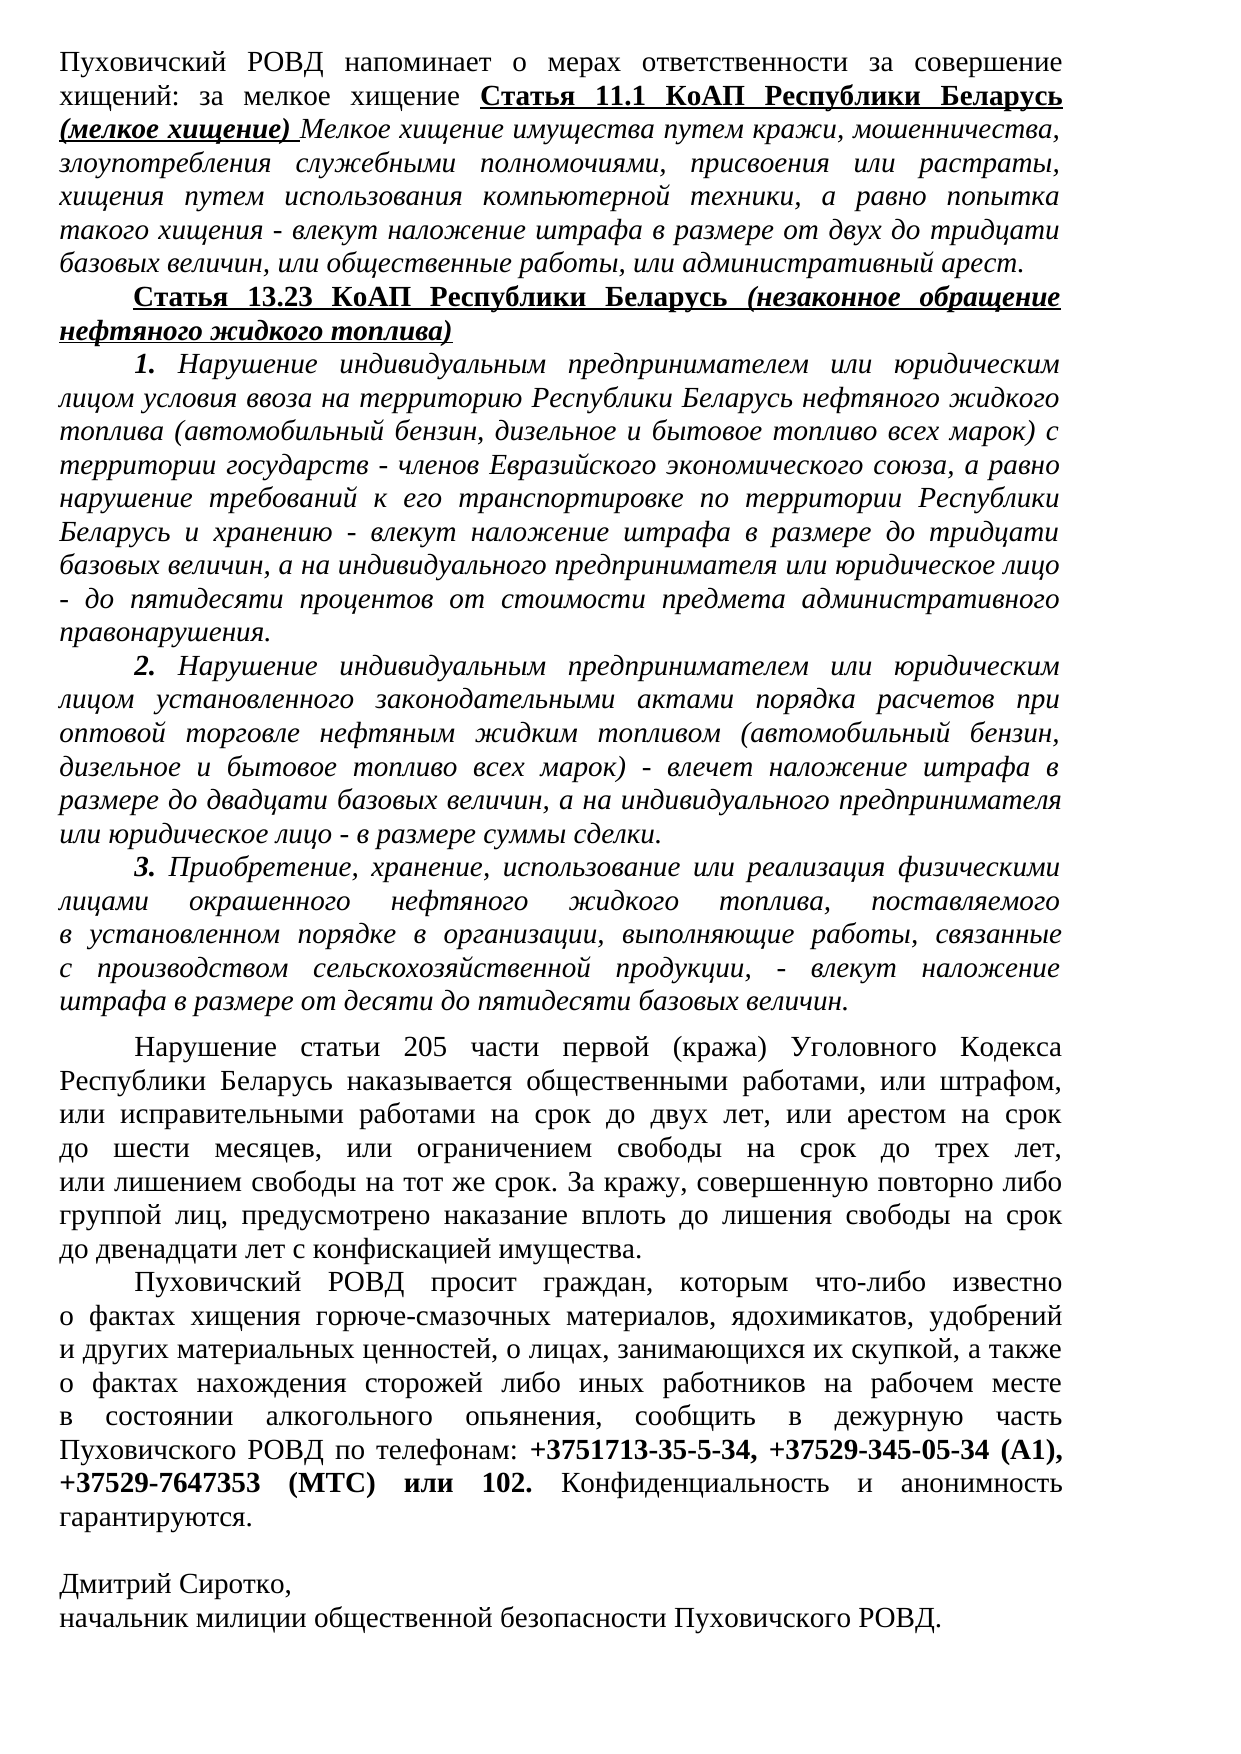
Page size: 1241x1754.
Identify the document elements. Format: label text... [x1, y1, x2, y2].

subtitle Пуховичский РОВД напоминает о мерах ответственности за совершение хищений: за мелкое хищение Статья 11.1 КоАП Республики Беларусь (мелкое хищение) Мелкое хищение имущества путем кражи, мошенничества, злоупотребления служебными полномочиями, присвоения или растраты, хищения путем использования компьютерной техники, а равно попытка такого хищения - влекут наложение штрафа в размере от двух до тридцати базовых величин, или общественные работы, или административный арест. [59, 44, 1063, 279]
text начальник милиции общественной безопасности Пуховичского РОВД. [59, 1600, 1063, 1633]
text 3. Приобретение, хранение, использование или реализация физическими лицами окрашенного нефтяного жидкого топлива, поставляемого в установленном порядке в организации, выполняющие работы, связанные с производством сельскохозяйственной продукции, - влекут наложение штрафа в размере от десяти до пятидесяти базовых величин. [59, 849, 1063, 1017]
text Нарушение статьи 205 части первой (кража) Уголовного Кодекса Республики Беларусь наказывается общественными работами, или штрафом, или исправительными работами на срок до двух лет, или арестом на срок до шести месяцев, или ограничением свободы на срок до трех лет, или лишением свободы на тот же срок. За кражу, совершенную повторно либо группой лиц, предусмотрено наказание вплоть до лишения свободы на срок до двенадцати лет с конфискацией имущества. [59, 1029, 1063, 1264]
subtitle Статья 13.23 КоАП Республики Беларусь (незаконное обращение нефтяного жидкого топлива) [59, 279, 1063, 346]
text 2. Нарушение индивидуальным предпринимателем или юридическим лицом установленного законодательными актами порядка расчетов при оптовой торговле нефтяным жидким топливом (автомобильный бензин, дизельное и бытовое топливо всех марок) - влечет наложение штрафа в размере до двадцати базовых величин, а на индивидуального предпринимателя или юридическое лицо - в размере суммы сделки. [59, 648, 1063, 849]
text Дмитрий Сиротко, [59, 1566, 1063, 1600]
text 1. Нарушение индивидуальным предпринимателем или юридическим лицом условия ввоза на территорию Республики Беларусь нефтяного жидкого топлива (автомобильный бензин, дизельное и бытовое топливо всех марок) с территории государств - членов Евразийского экономического союза, а равно нарушение требований к его транспортировке по территории Республики Беларусь и хранению - влекут наложение штрафа в размере до тридцати базовых величин, а на индивидуального предпринимателя или юридическое лицо - до пятидесяти процентов от стоимости предмета административного правонарушения. [59, 346, 1063, 648]
text Пуховичский РОВД просит граждан, которым что-либо известно о фактах хищения горюче-смазочных материалов, ядохимикатов, удобрений и других материальных ценностей, о лицах, занимающихся их скупкой, а также о фактах нахождения сторожей либо иных работников на рабочем месте в состоянии алкогольного опьянения, сообщить в дежурную часть Пуховичского РОВД по телефонам: +3751713-35-5-34, +37529-345-05-34 (А1), +37529-7647353 (МТС) или 102. Конфиденциальность и анонимность гарантируются. [59, 1264, 1063, 1533]
